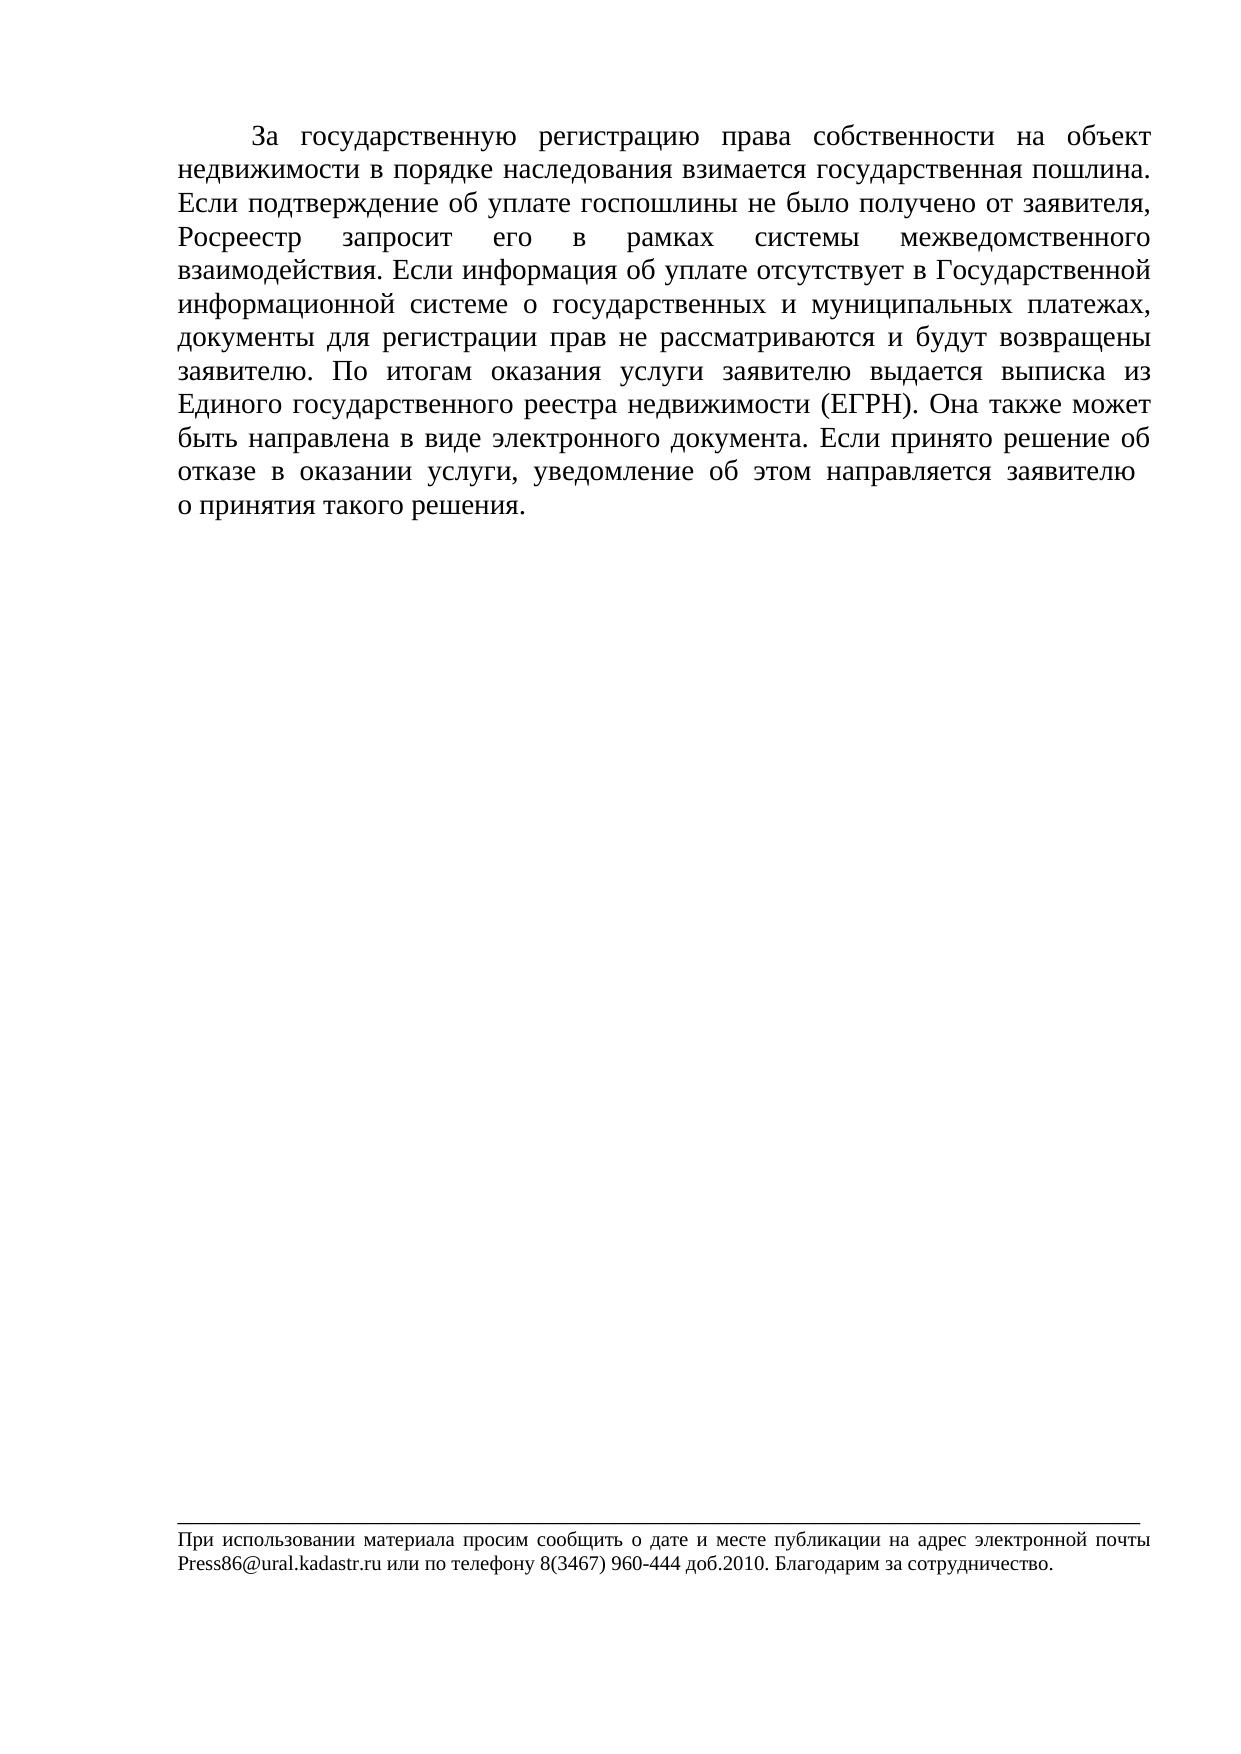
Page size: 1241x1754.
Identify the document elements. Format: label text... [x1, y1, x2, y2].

text _____________________________________________________________________________ [177, 1498, 1152, 1527]
text За государственную регистрацию права собственности на объект недвижимости в порядке наследования взимается государственная пошлина. Если подтверждение об уплате госпошлины не было получено от заявителя, Росреестр запросит его в рамках системы межведомственного взаимодействия. Если информация об уплате отсутствует в Государственной информационной системе о государственных и муниципальных платежах, документы для регистрации прав не рассматриваются и будут возвращены заявителю. По итогам оказания услуги заявителю выдается выписка из Единого государственного реестра недвижимости (ЕГРН). Она также может быть направлена в виде электронного документа. Если принято решение об отказе в оказании услуги, уведомление об этом направляется заявителю о принятия такого решения. [177, 118, 1152, 521]
text При использовании материала просим сообщить о дате и месте публикации на адрес электронной почты Press86@ural.kadastr.ru или по телефону 8(3467) 960-444 доб.2010. Благодарим за сотрудничество. [177, 1527, 1152, 1575]
